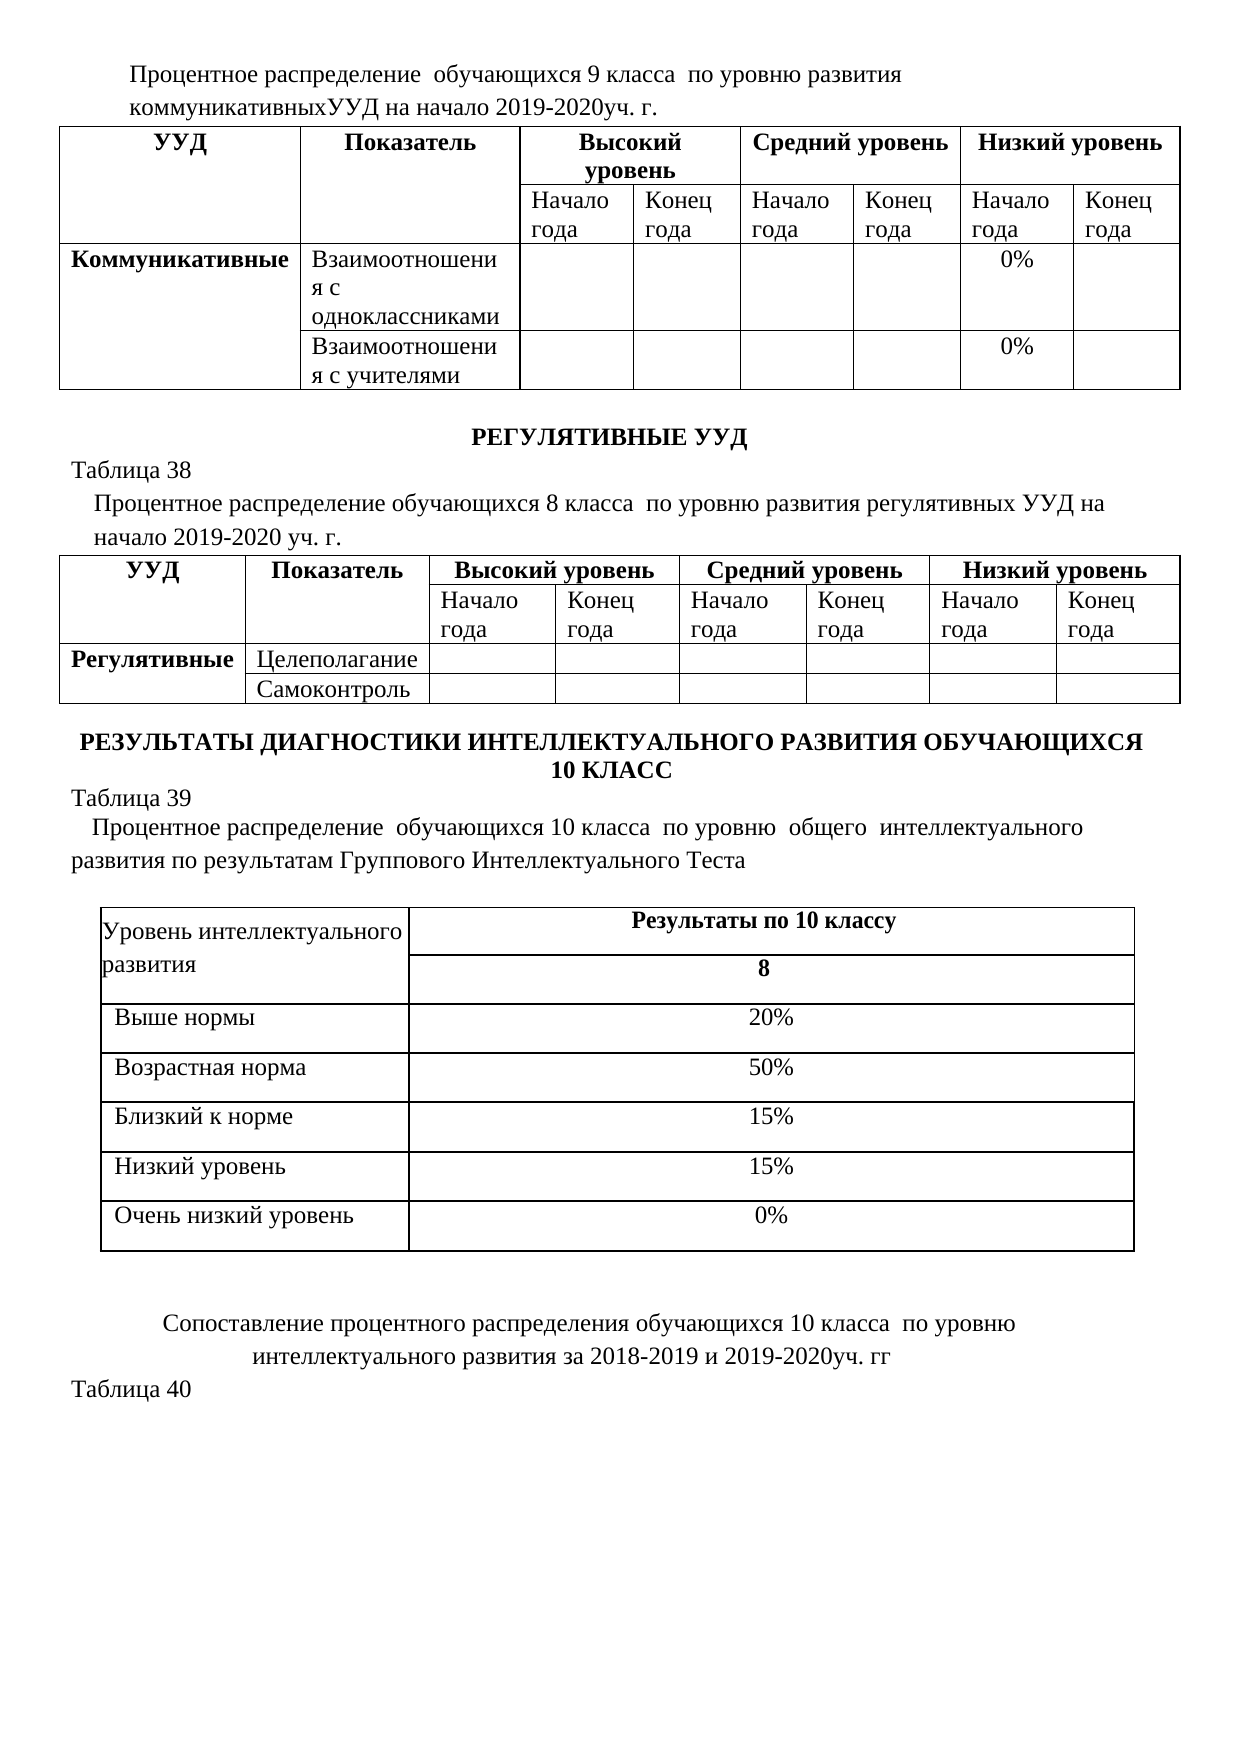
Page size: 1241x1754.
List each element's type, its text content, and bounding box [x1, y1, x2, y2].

table_header Средний уровень [680, 556, 929, 584]
table_header Результаты по 10 классу [410, 908, 1134, 954]
table_cell 15% [410, 1153, 1133, 1200]
table_cell [680, 674, 806, 702]
table_cell [807, 644, 929, 673]
table_cell [634, 244, 740, 330]
table_cell [680, 644, 806, 673]
table_cell [930, 644, 1056, 673]
table_cell Самоконтроль [246, 674, 429, 702]
table_cell Конец года [634, 185, 740, 243]
text Процентное распределение обучающихся 8 класса по уровню развития регулятивных УУД на начало 2019-2020 уч. г. [94, 488, 1152, 550]
table_cell [1074, 244, 1179, 330]
table_cell 0% [961, 331, 1073, 388]
table_cell 8 [410, 956, 1134, 1003]
table_cell [1057, 674, 1179, 702]
text интеллектуального развития за 2018-2019 и 2019-2020уч. гг [252, 1341, 1152, 1369]
table_cell [1057, 644, 1179, 673]
table_cell [930, 674, 1056, 702]
text Таблица 39 [71, 783, 1152, 812]
text Таблица 38 [71, 456, 1137, 484]
text Сопоставление процентного распределения обучающихся 10 класса по уровню [162, 1308, 1152, 1336]
table_cell Низкий уровень [102, 1153, 408, 1200]
table_header Высокий уровень [430, 556, 679, 584]
table_cell 0% [410, 1202, 1133, 1250]
table_header Показатель [246, 556, 429, 643]
table_cell [854, 244, 960, 330]
table_cell Очень низкий уровень [102, 1202, 408, 1250]
table_header Высокий уровень [521, 127, 740, 184]
table_cell Коммуникативные [60, 244, 300, 388]
table_cell 15% [410, 1103, 1133, 1151]
table_cell Целеполагание [246, 644, 429, 673]
table_cell Начало года [741, 185, 853, 243]
table_cell [430, 644, 555, 673]
table_cell Выше нормы [102, 1005, 408, 1052]
table_cell Конец года [807, 585, 929, 643]
table_cell 0% [961, 244, 1073, 330]
table_cell [741, 331, 853, 388]
table_cell 20% [410, 1005, 1134, 1052]
text Процентное распределение обучающихся 9 класса по уровню развития коммуникативныхУУД на начало 2019-2020уч. г. [129, 59, 1152, 121]
table_cell Конец года [556, 585, 679, 643]
table_cell Взаимоотношения с учителями [301, 331, 519, 388]
table_cell [807, 674, 929, 702]
table_header Уровень интеллектуального развития [102, 908, 408, 1003]
table_cell [556, 674, 679, 702]
text Процентное распределение обучающихся 10 класса по уровню общего интеллектуального [92, 812, 1152, 840]
table_cell Начало года [521, 185, 633, 243]
table_cell Начало года [930, 585, 1056, 643]
table_cell Взаимоотношения с одноклассниками [301, 244, 519, 330]
table_cell Близкий к норме [102, 1103, 408, 1151]
table_cell Начало года [961, 185, 1073, 243]
text Таблица 40 [71, 1374, 1152, 1402]
table_cell [521, 244, 633, 330]
table_cell [634, 331, 740, 388]
table_header Низкий уровень [961, 127, 1179, 184]
table_cell Конец года [1074, 185, 1179, 243]
text РЕЗУЛЬТАТЫ ДИАГНОСТИКИ ИНТЕЛЛЕКТУАЛЬНОГО РАЗВИТИЯ ОБУЧАЮЩИХСЯ 10 КЛАСС [71, 728, 1152, 783]
table_cell Возрастная норма [102, 1054, 408, 1101]
table_cell Регулятивные [60, 644, 245, 702]
table_cell Конец года [854, 185, 960, 243]
table_header Показатель [301, 127, 519, 243]
table_header Низкий уровень [930, 556, 1179, 584]
text развития по результатам Группового Интеллектуального Теста [71, 845, 1152, 873]
table_cell [741, 244, 853, 330]
text РЕГУЛЯТИВНЫЕ УУД [71, 422, 1148, 451]
table_header Средний уровень [741, 127, 960, 184]
table_cell 50% [410, 1054, 1134, 1101]
table_cell Начало года [680, 585, 806, 643]
table_cell [521, 331, 633, 388]
table_header УУД [60, 127, 300, 243]
table_cell [854, 331, 960, 388]
table_header УУД [60, 556, 245, 643]
table_cell [430, 674, 555, 702]
table_cell Конец года [1057, 585, 1179, 643]
table_cell [1074, 331, 1179, 388]
table_cell Начало года [430, 585, 555, 643]
table_cell [556, 644, 679, 673]
